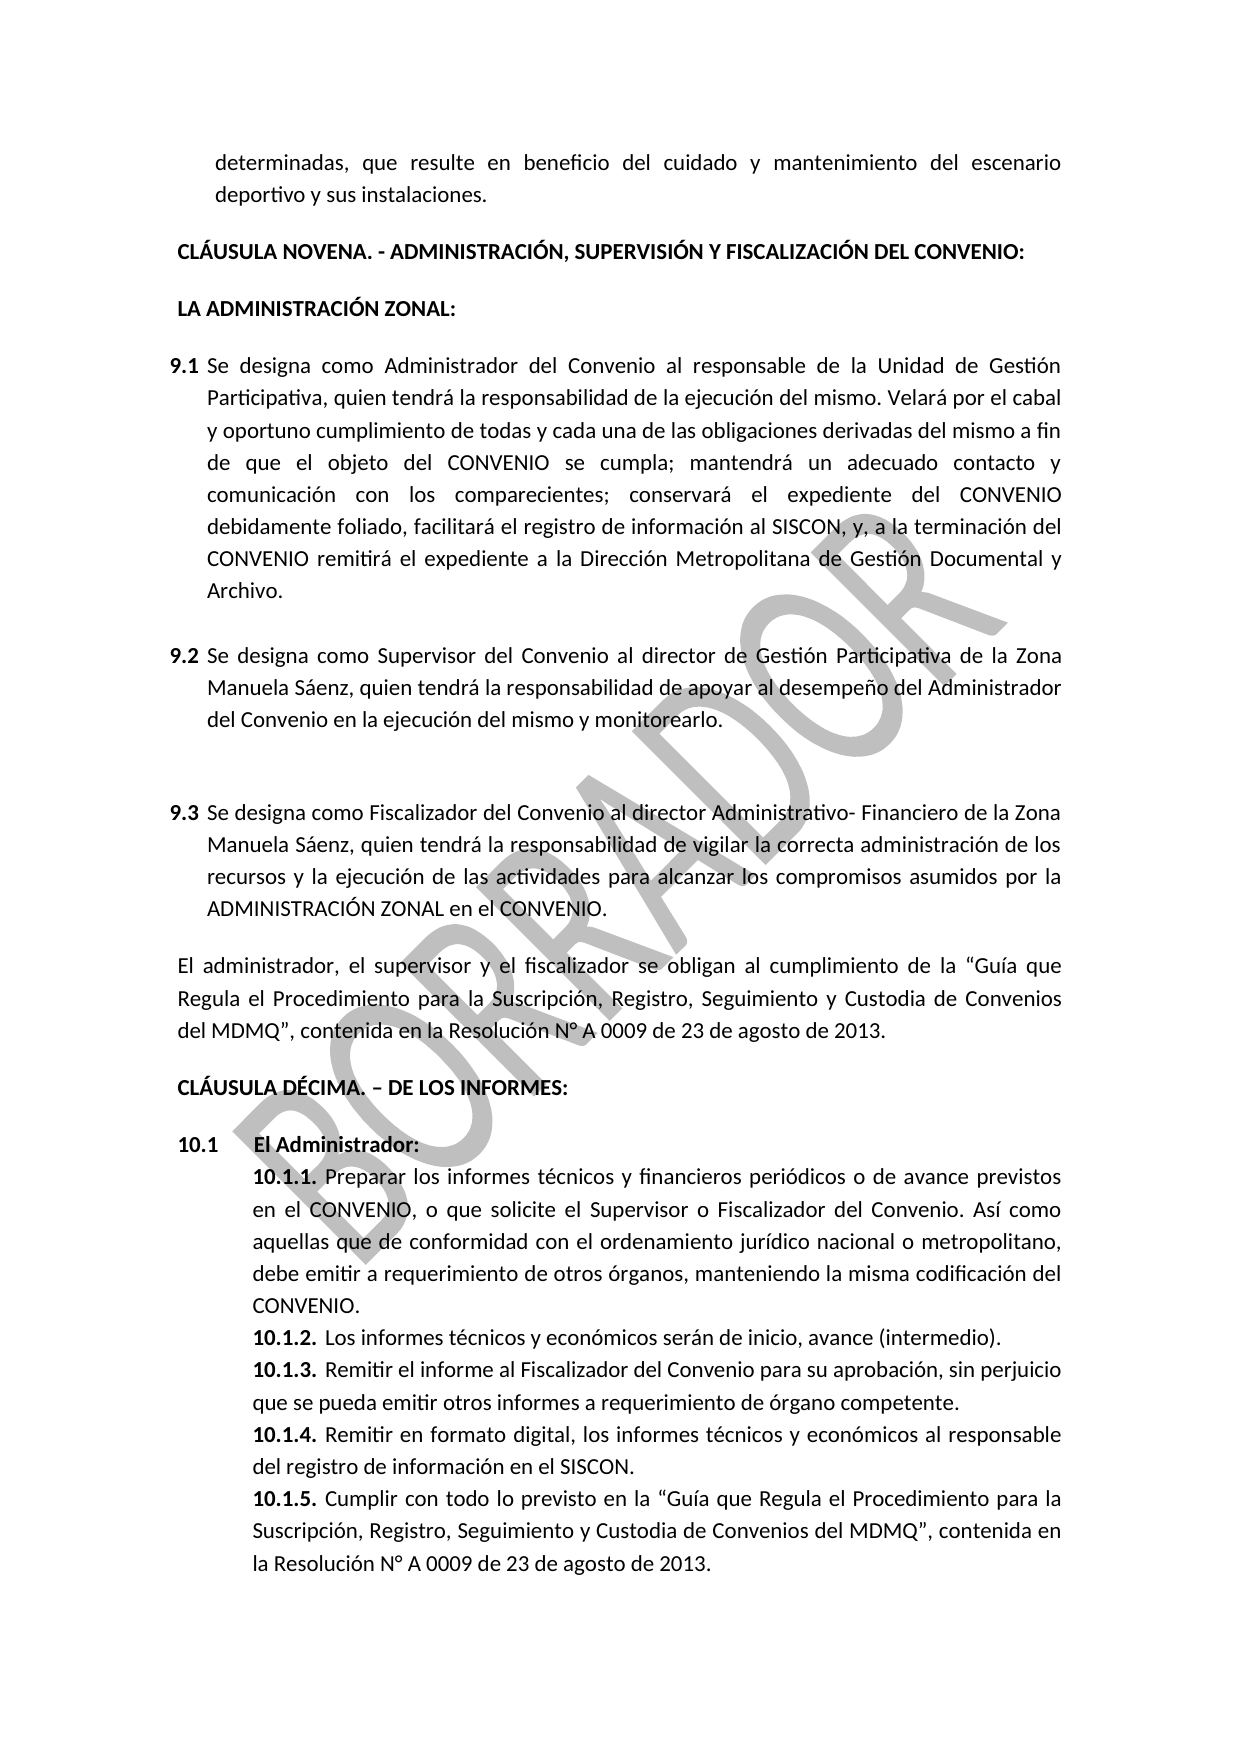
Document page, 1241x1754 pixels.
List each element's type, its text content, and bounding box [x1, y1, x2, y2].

list Se designa como Fiscalizador del Convenio al director Administrativo- Financiero de la Zona Manuela Sáenz, quien tendrá la responsabilidad de vigilar la correcta administración de los recursos y la ejecución de las actividades para alcanzar los compromisos asumidos por la ADMINISTRACIÓN ZONAL en el CONVENIO. [169, 798, 1063, 922]
text CLÁUSULA DÉCIMA. – DE LOS INFORMES: [177, 1073, 1063, 1101]
list Se designa como Administrador del Convenio al responsable de la Unidad de Gestión Participativa, quien tendrá la responsabilidad de la ejecución del mismo. Velará por el cabal y oportuno cumplimiento de todas y cada una de las obligaciones derivadas del mismo a fin de que el objeto del CONVENIO se cumpla; mantendrá un adecuado contacto y comunicación con los comparecientes; conservará el expediente del CONVENIO debidamente foliado, facilitará el registro de información al SISCON, y, a la terminación del CONVENIO remitirá el expediente a la Dirección Metropolitana de Gestión Documental y Archivo. [169, 351, 1063, 605]
list 10.1.2. Los informes técnicos y económicos serán de inicio, avance (intermedio). [252, 1323, 1063, 1351]
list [177, 148, 1063, 208]
list El Administrador: [177, 1130, 1063, 1158]
text El administrador, el supervisor y el fiscalizador se obligan al cumplimiento de la “Guía que Regula el Procedimiento para la Suscripción, Registro, Seguimiento y Custodia de Convenios del MDMQ”, contenida en la Resolución N° A 0009 de 23 de agosto de 2013. [177, 952, 1063, 1044]
list Se designa como Supervisor del Convenio al director de Gestión Participativa de la Zona Manuela Sáenz, quien tendrá la responsabilidad de apoyar al desempeño del Administrador del Convenio en la ejecución del mismo y monitorearlo. [169, 641, 1063, 733]
text CLÁUSULA NOVENA. - ADMINISTRACIÓN, SUPERVISIÓN Y FISCALIZACIÓN DEL CONVENIO: [177, 237, 1063, 265]
list 10.1.1. Preparar los informes técnicos y financieros periódicos o de avance previstos en el CONVENIO, o que solicite el Supervisor o Fiscalizador del Convenio. Así como aquellas que de conformidad con el ordenamiento jurídico nacional o metropolitano, debe emitir a requerimiento de otros órganos, manteniendo la misma codificación del CONVENIO. [252, 1162, 1063, 1319]
list 10.1.5. Cumplir con todo lo previsto en la “Guía que Regula el Procedimiento para la Suscripción, Registro, Seguimiento y Custodia de Convenios del MDMQ”, contenida en la Resolución N° A 0009 de 23 de agosto de 2013. [252, 1484, 1063, 1577]
text LA ADMINISTRACIÓN ZONAL: [177, 294, 1063, 322]
list 10.1.4. Remitir en formato digital, los informes técnicos y económicos al responsable del registro de información en el SISCON. [252, 1420, 1063, 1480]
list 10.1.3. Remitir el informe al Fiscalizador del Convenio para su aprobación, sin perjuicio que se pueda emitir otros informes a requerimiento de órgano competente. [252, 1356, 1063, 1416]
